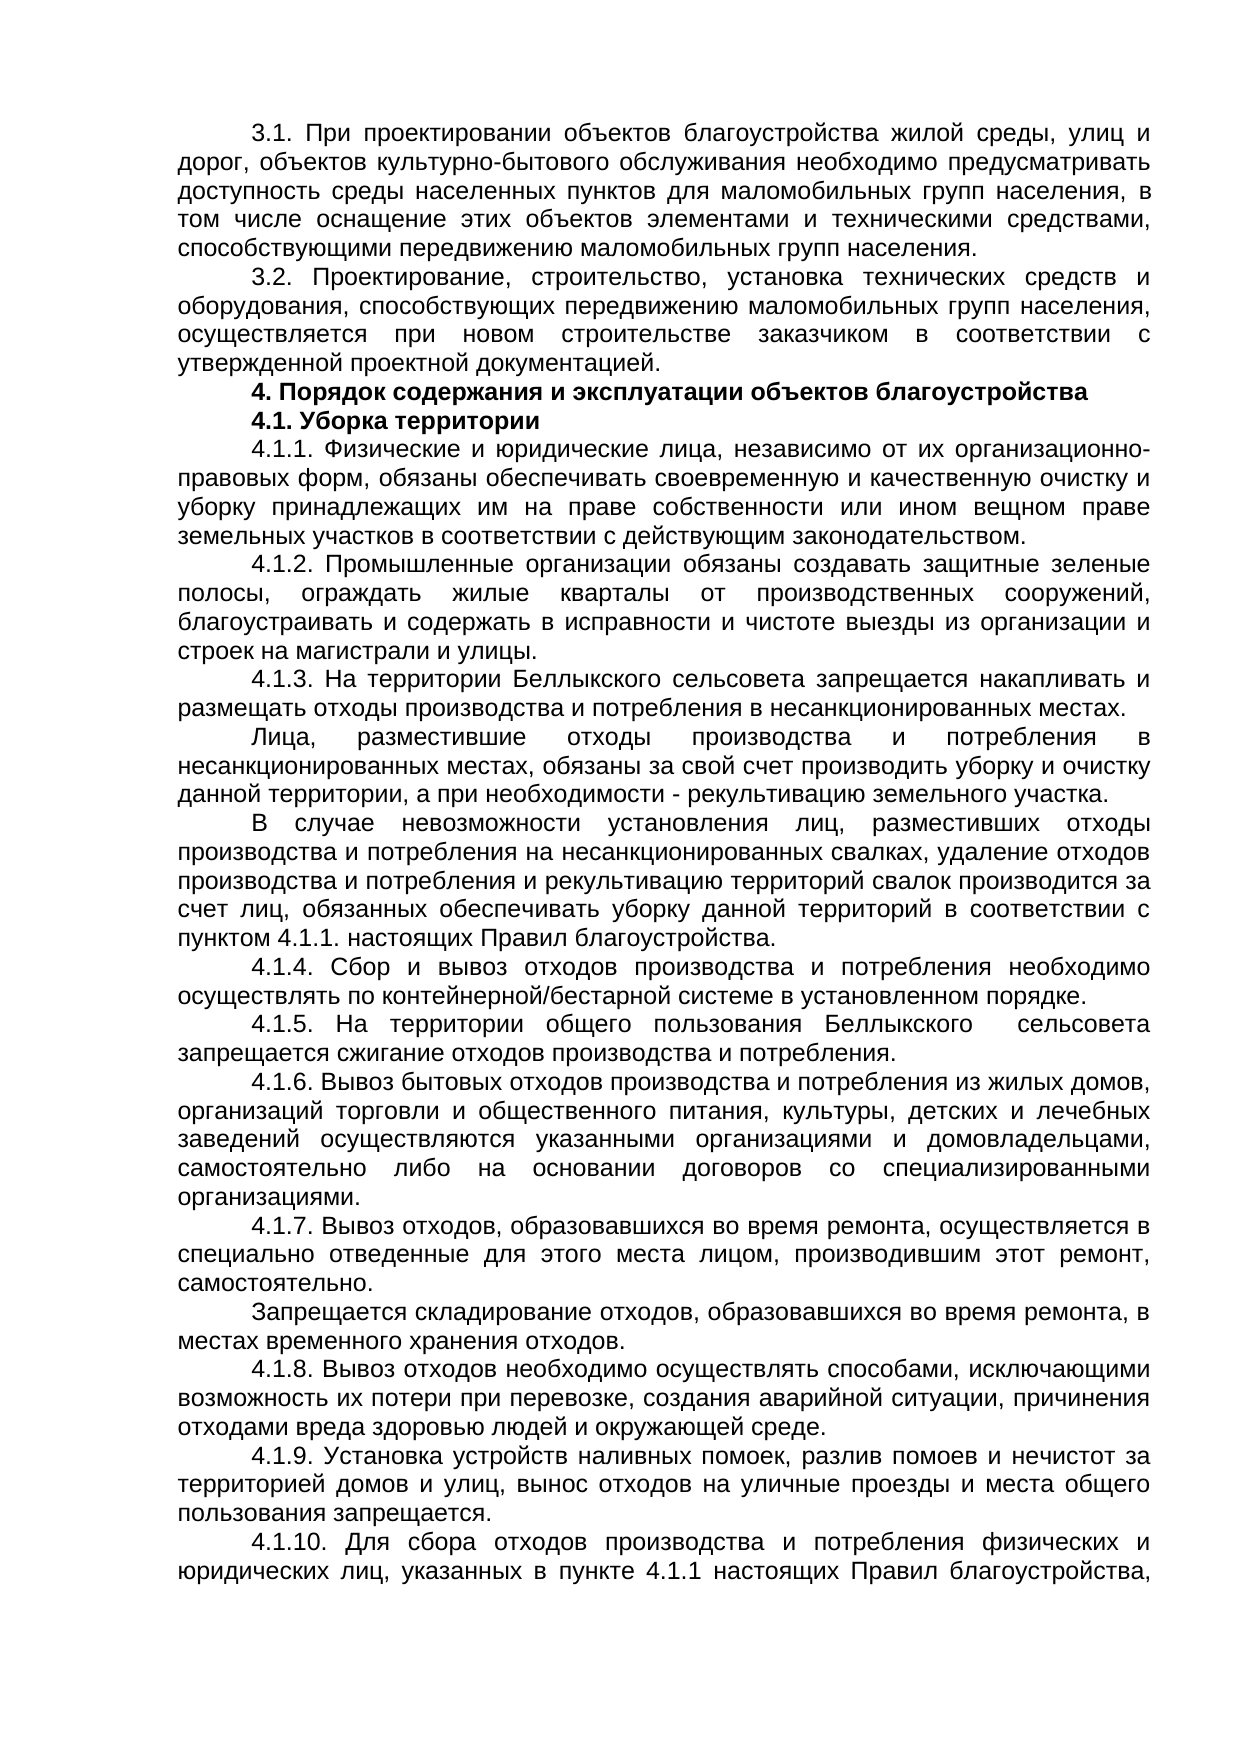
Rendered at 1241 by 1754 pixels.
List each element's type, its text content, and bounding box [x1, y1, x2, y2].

text 4.1.8. Вывоз отходов необходимо осуществлять способами, исключающими возможность их потери при перевозке, создания аварийной ситуации, причинения отходами вреда здоровью людей и окружающей среде. [177, 1354, 1152, 1441]
text 4.1.4. Сбор и вывоз отходов производства и потребления необходимо осуществлять по контейнерной/бестарной системе в установленном порядке. [177, 952, 1152, 1009]
text В случае невозможности установления лиц, разместивших отходы производства и потребления на несанкционированных свалках, удаление отходов производства и потребления и рекультивацию территорий свалок производится за счет лиц, обязанных обеспечивать уборку данной территорий в соответствии с пунктом 4.1.1. настоящих Правил благоустройства. [177, 808, 1152, 952]
text 4. Порядок содержания и эксплуатации объектов благоустройства [177, 377, 1152, 406]
text 4.1.1. Физические и юридические лица, независимо от их организационно-правовых форм, обязаны обеспечивать своевременную и качественную очистку и уборку принадлежащих им на праве собственности или ином вещном праве земельных участков в соответствии с действующим законодательством. [177, 434, 1152, 549]
text 4.1.9. Установка устройств наливных помоек, разлив помоев и нечистот за территорией домов и улиц, вынос отходов на уличные проезды и места общего пользования запрещается. [177, 1441, 1152, 1527]
text 3.2. Проектирование, строительство, установка технических средств и оборудования, способствующих передвижению маломобильных групп населения, осуществляется при новом строительстве заказчиком в соответствии с утвержденной проектной документацией. [177, 262, 1152, 377]
text 3.1. При проектировании объектов благоустройства жилой среды, улиц и дорог, объектов культурно-бытового обслуживания необходимо предусматривать доступность среды населенных пунктов для маломобильных групп населения, в том числе оснащение этих объектов элементами и техническими средствами, способствующими передвижению маломобильных групп населения. [177, 118, 1152, 262]
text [177, 1527, 1152, 1584]
text 4.1.5. На территории общего пользования Беллыкского сельсовета запрещается сжигание отходов производства и потребления. [177, 1009, 1152, 1067]
text 4.1.6. Вывоз бытовых отходов производства и потребления из жилых домов, организаций торговли и общественного питания, культуры, детских и лечебных заведений осуществляются указанными организациями и домовладельцами, самостоятельно либо на основании договоров со специализированными организациями. [177, 1067, 1152, 1211]
text 4.1.2. Промышленные организации обязаны создавать защитные зеленые полосы, ограждать жилые кварталы от производственных сооружений, благоустраивать и содержать в исправности и чистоте выезды из организации и строек на магистрали и улицы. [177, 549, 1152, 664]
text 4.1.3. На территории Беллыкского сельсовета запрещается накапливать и размещать отходы производства и потребления в несанкционированных местах. [177, 664, 1152, 722]
text 4.1. Уборка территории [177, 406, 1152, 434]
text Запрещается складирование отходов, образовавшихся во время ремонта, в местах временного хранения отходов. [177, 1297, 1152, 1354]
text 4.1.7. Вывоз отходов, образовавшихся во время ремонта, осуществляется в специально отведенные для этого места лицом, производившим этот ремонт, самостоятельно. [177, 1211, 1152, 1297]
text Лица, разместившие отходы производства и потребления в несанкционированных местах, обязаны за свой счет производить уборку и очистку данной территории, а при необходимости - рекультивацию земельного участка. [177, 722, 1152, 808]
